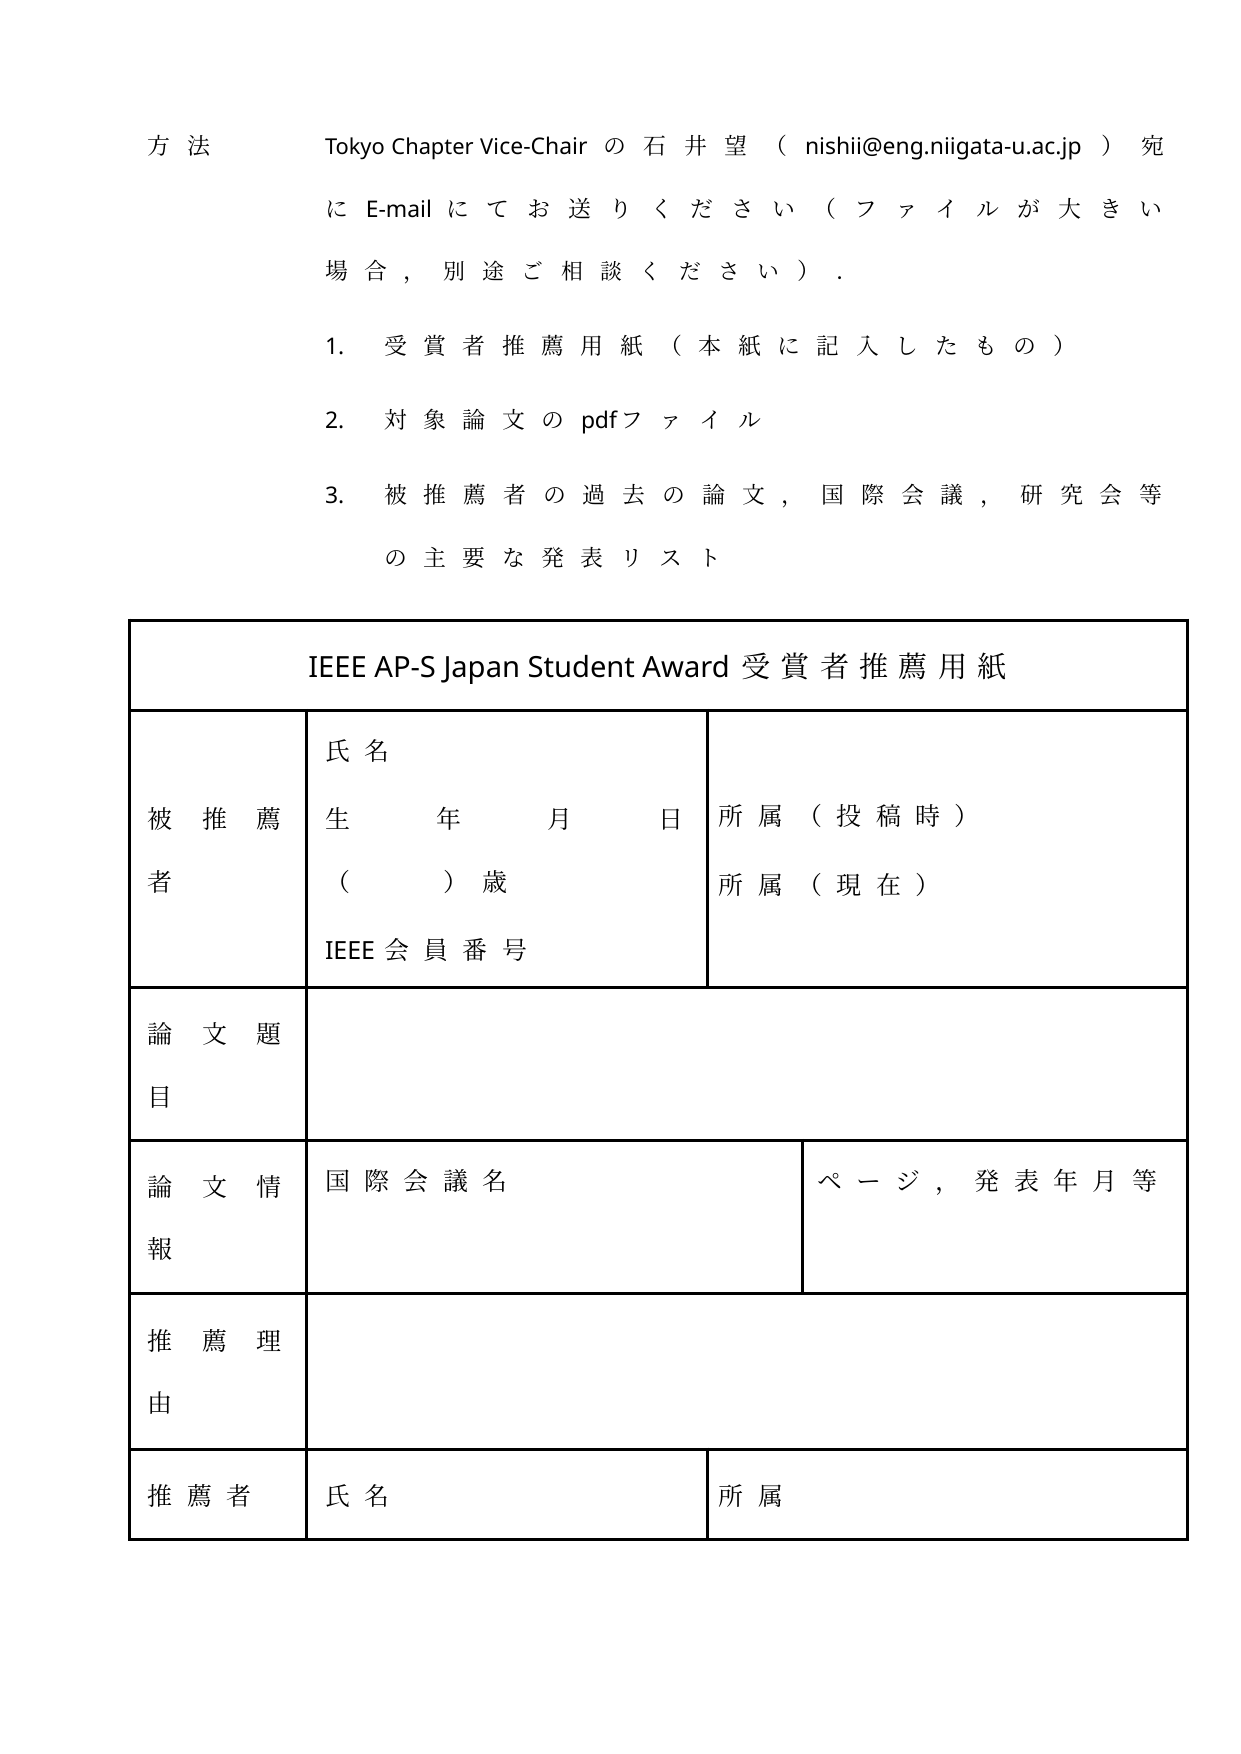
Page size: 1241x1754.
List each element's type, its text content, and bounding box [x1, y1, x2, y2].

table_cell 被推薦者 [131, 712, 305, 986]
table_cell 所属（投稿時） 所属（現在） [709, 712, 1186, 986]
table_cell [308, 989, 1186, 1139]
table_header IEEE AP-S Japan Student Award受賞者推薦用紙 [131, 622, 1186, 709]
table_cell 論文情報 [131, 1142, 305, 1292]
table_cell ○推薦方法 [128, 101, 314, 587]
table_cell 氏名 生年月日 （ ）歳 IEEE会員番号 [308, 712, 706, 986]
table_cell 推薦者 [131, 1451, 305, 1538]
table_cell 推薦理由 [131, 1295, 305, 1447]
table_cell 所属 [709, 1451, 1186, 1538]
table_cell 氏名 [308, 1451, 706, 1538]
table_cell ページ，発表年月等 [804, 1142, 1186, 1292]
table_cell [315, 101, 1191, 587]
table_cell 国際会議名 [308, 1142, 801, 1292]
table_cell [308, 1295, 1186, 1447]
table_cell 論文題目 [131, 989, 305, 1139]
